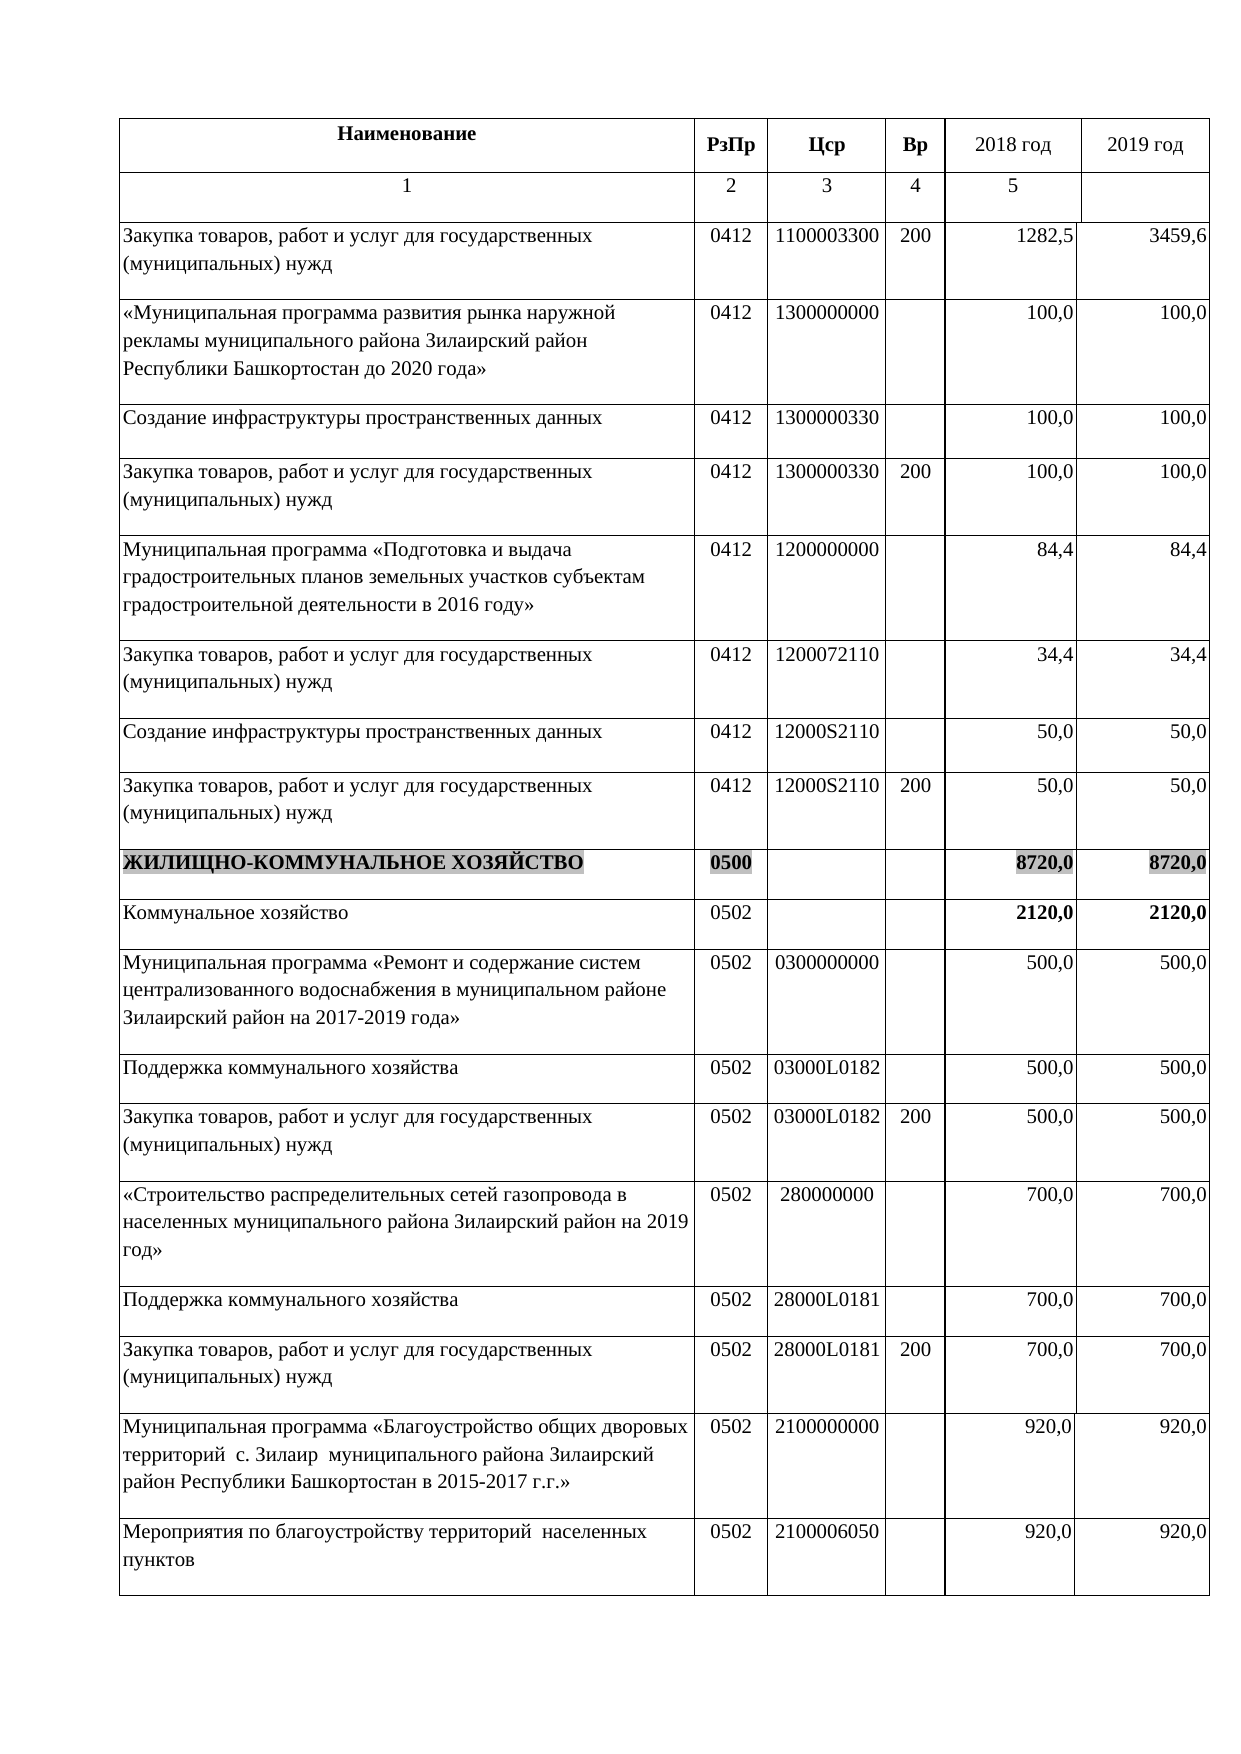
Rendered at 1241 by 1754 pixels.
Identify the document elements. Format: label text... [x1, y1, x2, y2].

table_cell Создание инфраструктуры пространственных данных [120, 719, 694, 772]
table_cell 2120,0 [1077, 900, 1209, 948]
table_cell 500,0 [946, 950, 1076, 1053]
table_cell 0502 [695, 1519, 767, 1595]
table_cell 12000S2110 [768, 719, 885, 772]
table_cell 100,0 [1077, 300, 1209, 404]
table_cell [1082, 173, 1209, 222]
table_cell [886, 641, 944, 718]
table_cell 2 [695, 173, 767, 222]
table_cell 700,0 [946, 1337, 1076, 1413]
table_cell 1300000000 [768, 300, 885, 404]
table_cell ЖИЛИЩНО-КОММУНАЛЬНОЕ ХОЗЯЙСТВО [120, 850, 694, 899]
table_header 2018 год [946, 119, 1081, 172]
table_cell 8720,0 [1077, 850, 1209, 899]
table_cell [768, 850, 885, 899]
table_cell 0502 [695, 1104, 767, 1181]
table_cell 920,0 [1075, 1519, 1209, 1595]
table_cell 100,0 [946, 300, 1076, 404]
table_cell 1200072110 [768, 641, 885, 718]
table_cell 1300000330 [768, 405, 885, 458]
table_cell Поддержка коммунального хозяйства [120, 1055, 694, 1103]
table_cell 03000L0182 [768, 1104, 885, 1181]
table_header Цcр [768, 119, 885, 172]
table_cell Закупка товаров, работ и услуг для государственных (муниципальных) нужд [120, 1337, 694, 1413]
table_cell 500,0 [1077, 1055, 1209, 1103]
table_cell [886, 900, 944, 948]
table_cell 500,0 [946, 1055, 1076, 1103]
table_cell Поддержка коммунального хозяйства [120, 1287, 694, 1336]
table_cell [886, 950, 944, 1053]
table_cell 700,0 [946, 1287, 1076, 1336]
table_cell Закупка товаров, работ и услуг для государственных (муниципальных) нужд [120, 641, 694, 718]
table_cell 8720,0 [946, 850, 1076, 899]
table_cell 200 [886, 1337, 944, 1413]
table_cell 84,4 [1077, 536, 1209, 640]
table_cell [886, 536, 944, 640]
table_cell 100,0 [946, 459, 1076, 535]
table_cell 0412 [695, 536, 767, 640]
table_header Наименование [120, 119, 694, 172]
table_cell 1300000330 [768, 459, 885, 535]
table_cell 0502 [695, 950, 767, 1053]
table_cell Муниципальная программа «Подготовка и выдача градостроительных планов земельных участков субъектам градостроительной деятельности в 2016 году» [120, 536, 694, 640]
table_cell 3459,6 [1077, 223, 1209, 299]
table_cell Мероприятия по благоустройству территорий населенных пунктов [120, 1519, 694, 1595]
table_cell 34,4 [1077, 641, 1209, 718]
table_cell 0412 [695, 641, 767, 718]
table_cell Создание инфраструктуры пространственных данных [120, 405, 694, 458]
table_cell 2120,0 [946, 900, 1076, 948]
table_cell 0502 [695, 1055, 767, 1103]
table_cell Закупка товаров, работ и услуг для государственных (муниципальных) нужд [120, 223, 694, 299]
table_cell [886, 850, 944, 899]
table_cell 100,0 [1077, 459, 1209, 535]
table_cell 0412 [695, 459, 767, 535]
table_cell 28000L0181 [768, 1337, 885, 1413]
table_cell 0412 [695, 773, 767, 849]
table_cell «Строительство распределительных сетей газопровода в населенных муниципального района Зилаирский район на 2019 год» [120, 1182, 694, 1286]
table_cell 34,4 [946, 641, 1076, 718]
table_cell 0412 [695, 300, 767, 404]
table_cell 0502 [695, 1182, 767, 1286]
table_header РзПр [695, 119, 767, 172]
table_header Вр [886, 119, 944, 172]
table_cell 1200000000 [768, 536, 885, 640]
table_cell [886, 1182, 944, 1286]
table_cell 4 [886, 173, 944, 222]
table_cell Закупка товаров, работ и услуг для государственных (муниципальных) нужд [120, 773, 694, 849]
table_cell 1282,5 [946, 223, 1076, 299]
table_cell 500,0 [1077, 1104, 1209, 1181]
table_cell 100,0 [946, 405, 1076, 458]
table_cell 1100003300 [768, 223, 885, 299]
table_cell 0300000000 [768, 950, 885, 1053]
table_cell 100,0 [1077, 405, 1209, 458]
table_cell 28000L0181 [768, 1287, 885, 1336]
table_cell 2100006050 [768, 1519, 885, 1595]
table_cell 0412 [695, 719, 767, 772]
table_cell 50,0 [946, 719, 1076, 772]
table_cell 700,0 [1077, 1287, 1209, 1336]
table_cell 0412 [695, 223, 767, 299]
table_cell Муниципальная программа «Благоустройство общих дворовых территорий с. Зилаир муниципального района Зилаирский район Республики Башкортостан в 2015-.г.» [120, 1414, 694, 1518]
table_cell Закупка товаров, работ и услуг для государственных (муниципальных) нужд [120, 1104, 694, 1181]
table_cell 50,0 [1077, 719, 1209, 772]
table_cell [886, 1519, 944, 1595]
table_cell 1 [120, 173, 694, 222]
table_cell [886, 405, 944, 458]
table_cell 500,0 [1077, 950, 1209, 1053]
table_cell [768, 900, 885, 948]
table_cell [886, 719, 944, 772]
table_cell 700,0 [1077, 1337, 1209, 1413]
table_cell 920,0 [946, 1414, 1074, 1518]
table_cell 280000000 [768, 1182, 885, 1286]
table_cell 0502 [695, 1337, 767, 1413]
table_cell 50,0 [1077, 773, 1209, 849]
table_cell 5 [946, 173, 1081, 222]
table_cell Закупка товаров, работ и услуг для государственных (муниципальных) нужд [120, 459, 694, 535]
table_cell 50,0 [946, 773, 1076, 849]
table_header 2019 год [1082, 119, 1209, 172]
table_cell 700,0 [946, 1182, 1076, 1286]
table_cell 920,0 [1075, 1414, 1209, 1518]
table_cell [886, 300, 944, 404]
table_cell [886, 1287, 944, 1336]
table_cell 200 [886, 773, 944, 849]
table_cell 0502 [695, 1414, 767, 1518]
table_cell [886, 1055, 944, 1103]
table_cell 0502 [695, 1287, 767, 1336]
table_cell 200 [886, 459, 944, 535]
table_cell Муниципальная программа «Ремонт и содержание систем централизованного водоснабжения в муниципальном районе Зилаирский район на 2017-2019 года» [120, 950, 694, 1053]
table_cell 12000S2110 [768, 773, 885, 849]
table_cell «Муниципальная программа развития рынка наружной рекламы муниципального района Зилаирский район Республики Башкортостан до 2020 года» [120, 300, 694, 404]
table_cell 2100000000 [768, 1414, 885, 1518]
table_cell 03000L0182 [768, 1055, 885, 1103]
table_cell 84,4 [946, 536, 1076, 640]
table_cell Коммунальное хозяйство [120, 900, 694, 948]
table_cell 700,0 [1077, 1182, 1209, 1286]
table_cell 200 [886, 223, 944, 299]
table_cell 3 [768, 173, 885, 222]
table_cell 0502 [695, 900, 767, 948]
table_cell 0500 [695, 850, 767, 899]
table_cell 920,0 [946, 1519, 1074, 1595]
table_cell [886, 1414, 944, 1518]
table_cell 0412 [695, 405, 767, 458]
table_cell 200 [886, 1104, 944, 1181]
table_cell 500,0 [946, 1104, 1076, 1181]
